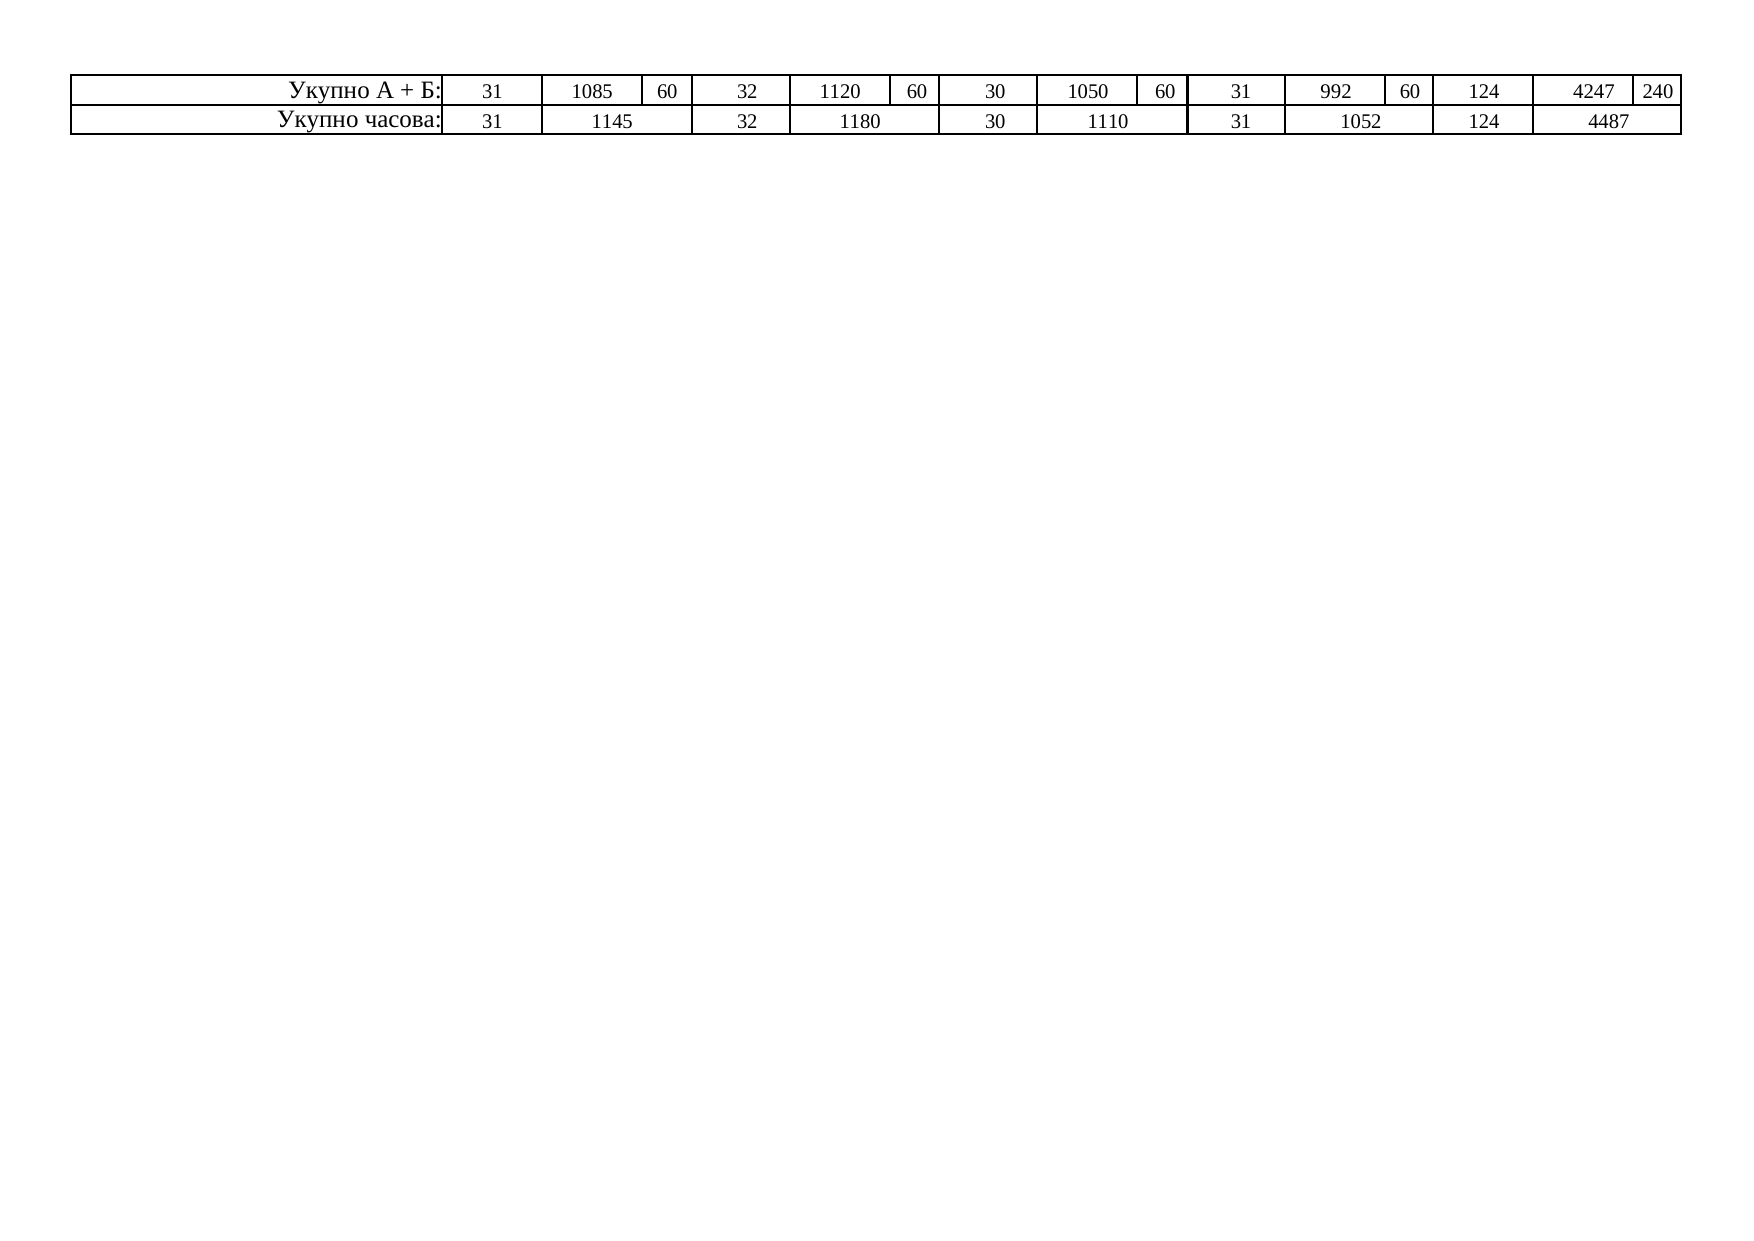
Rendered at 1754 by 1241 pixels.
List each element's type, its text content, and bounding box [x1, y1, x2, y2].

table_cell [1286, 106, 1335, 133]
table_cell 60 [1141, 76, 1186, 104]
table_cell 1145 [543, 106, 642, 133]
table_cell 30 [977, 106, 1036, 133]
table_cell 31 [443, 106, 541, 133]
table_cell [693, 76, 729, 104]
table_cell [72, 106, 131, 133]
table_cell [1534, 106, 1583, 133]
table_cell 60 [1386, 76, 1432, 104]
table_cell [72, 76, 131, 104]
table_cell 1180 [791, 106, 889, 133]
table_cell 60 [894, 76, 938, 104]
table_cell [1385, 106, 1432, 133]
table_cell 1120 [791, 76, 889, 104]
table_cell 1110 [1038, 106, 1137, 133]
table_cell Укупно А + Б: [131, 76, 441, 104]
table_cell [940, 76, 977, 104]
table_cell [1141, 106, 1186, 133]
table_cell [1189, 76, 1223, 104]
table_cell 32 [729, 76, 789, 104]
table_cell [940, 106, 977, 133]
table_cell 32 [729, 106, 789, 133]
table_cell [1633, 106, 1680, 133]
table_cell [1137, 106, 1141, 133]
table_cell [1189, 106, 1223, 133]
table_cell 31 [1223, 76, 1284, 104]
table_cell 60 [643, 76, 691, 104]
table_cell [894, 106, 938, 133]
table_cell 1050 [1038, 76, 1136, 104]
table_cell 1085 [543, 76, 641, 104]
table_cell 124 [1434, 106, 1532, 133]
table_cell 992 [1286, 76, 1384, 104]
table_cell [642, 106, 691, 133]
table_cell 124 [1434, 76, 1532, 104]
table_cell 240 [1634, 76, 1680, 104]
table_cell Укупно часова: [131, 106, 441, 133]
table_cell 31 [443, 76, 541, 104]
table_cell 4487 [1583, 106, 1633, 133]
table_cell [693, 106, 729, 133]
table_cell 4247 [1534, 76, 1632, 104]
table_cell 31 [1223, 106, 1284, 133]
table_cell 1052 [1335, 106, 1385, 133]
table_cell 30 [977, 76, 1036, 104]
